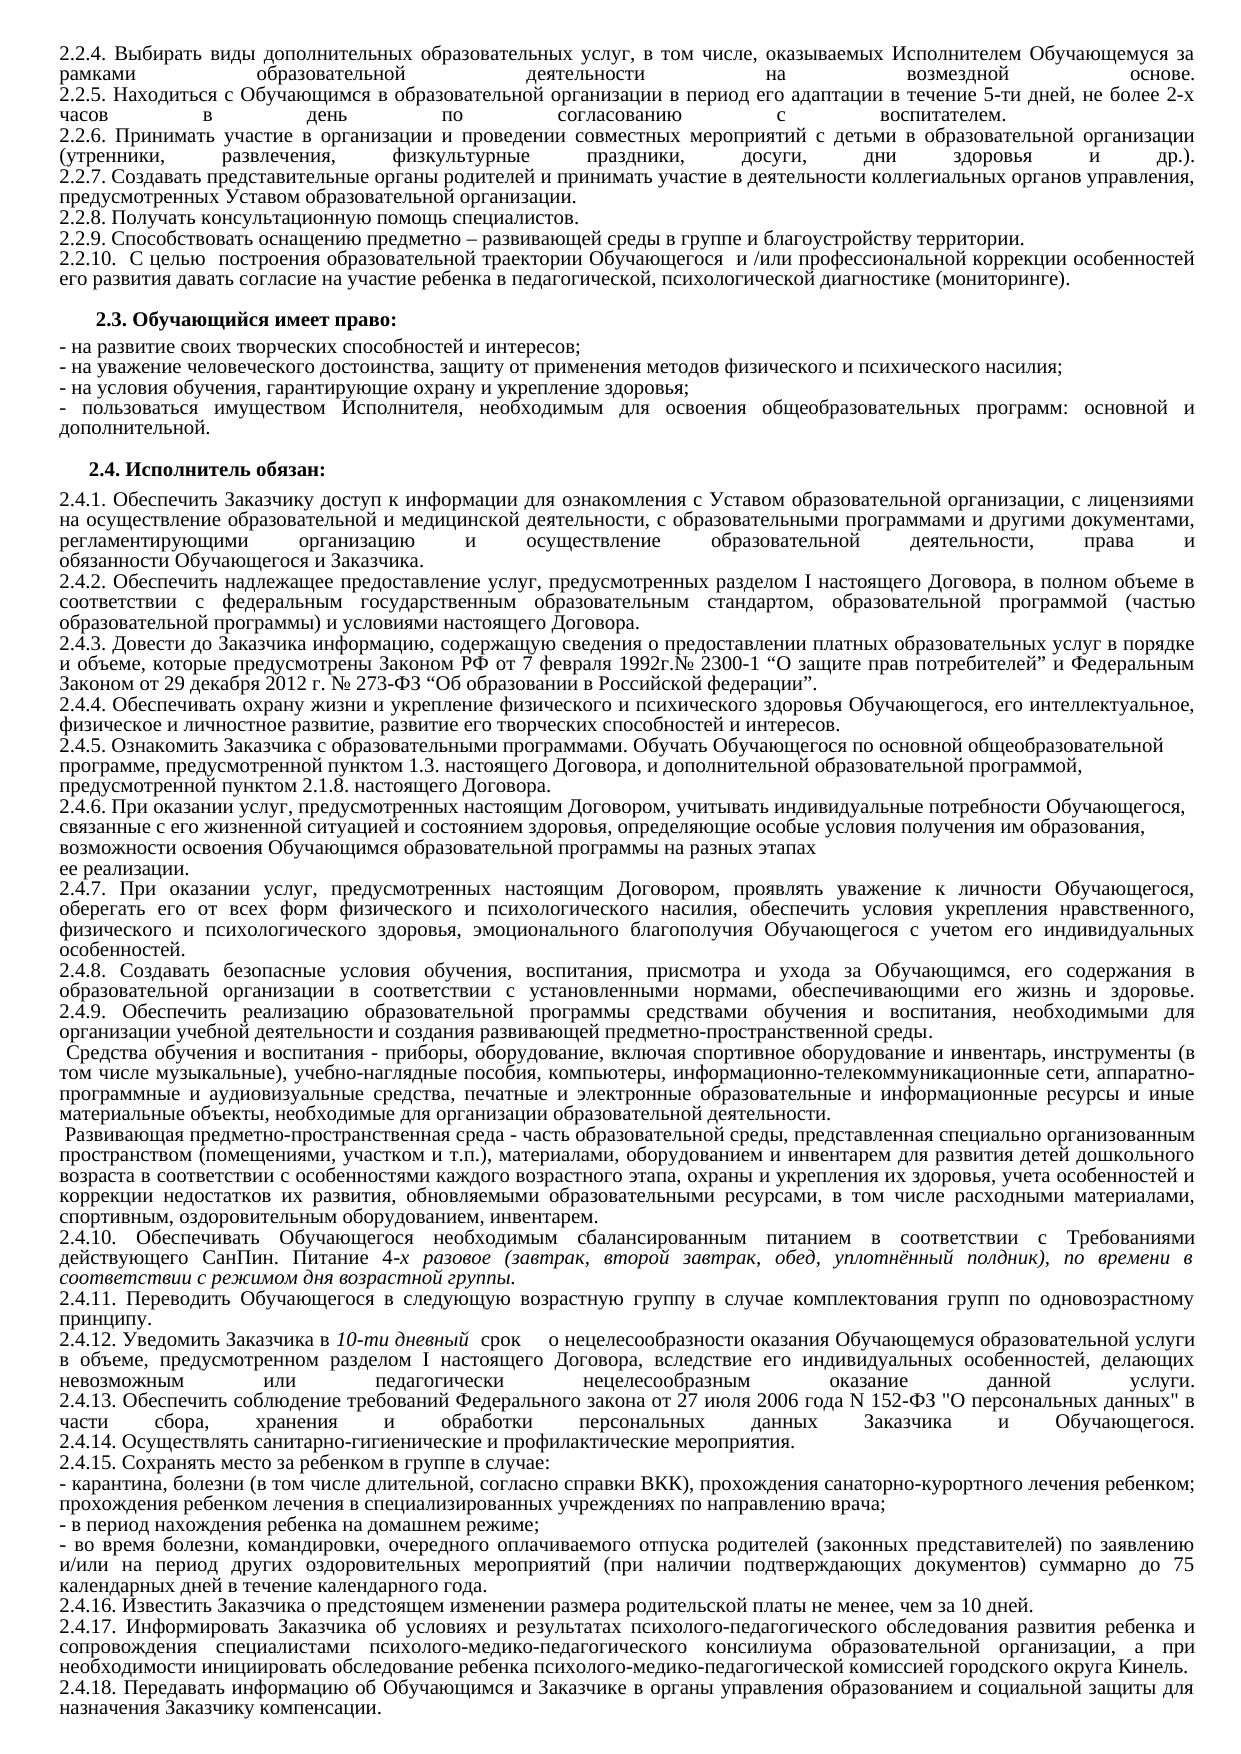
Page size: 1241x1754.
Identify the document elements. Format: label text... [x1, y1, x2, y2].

text - в период нахождения ребенка на домашнем режиме; [59, 1515, 1196, 1535]
text 2.4.5. Ознакомить Заказчика с образовательными программами. Обучать Обучающегося по основной общеобразовательной программе, предусмотренной пунктом 1.3. настоящего Договора, и дополнительной образовательной программой, предусмотренной пунктом 2.1.8. настоящего Договора. 2.4.6. При оказании услуг, предусмотренных настоящим Договором, учитывать индивидуальные потребности Обучающегося, связанные с его жизненной ситуацией и состоянием здоровья, определяющие особые условия получения им образования, возможности освоения Обучающимся образовательной программы на разных этапах [59, 736, 1196, 859]
text ее реализации. [59, 859, 1196, 879]
text - пользоваться имуществом Исполнителя, необходимым для освоения общеобразовательных программ: основной и дополнительной. [59, 398, 1196, 439]
text - на уважение человеческого достоинства, защиту от применения методов физического и психического насилия; [59, 357, 1196, 378]
text 2.4.18. Передавать информацию об Обучающимся и Заказчике в органы управления образованием и социальной защиты для назначения Заказчику компенсации. [59, 1678, 1196, 1719]
text 2.4.1. Обеспечить Заказчику доступ к информации для ознакомления с Уставом образовательной организации, с лицензиями на осуществление образовательной и медицинской деятельности, с образовательными программами и другими документами, регламентирующими организацию и осуществление образовательной деятельности, права и обязанности Обучающегося и Заказчика. [59, 490, 1196, 572]
text 2.4.8. Создавать безопасные условия обучения, воспитания, присмотра и ухода за Обучающимся, его содержания в образовательной организации в соответствии с установленными нормами, обеспечивающими его жизнь и здоровье. 2.4.9. Обеспечить реализацию образовательной программы средствами обучения и воспитания, необходимыми для организации учебной деятельности и создания развивающей предметно-пространственной среды. [59, 961, 1196, 1043]
text 2.4.3. Довести до Заказчика информацию, содержащую сведения о предоставлении платных образовательных услуг в порядке и объеме, которые предусмотрены Законом РФ от 7 февраля 1992г.№ 2300-1 “О защите прав потребителей” и Федеральным Законом от 29 декабря 2012 г. № 273-ФЗ “Об образовании в Российской федерации”. [59, 634, 1196, 695]
text 2.3. Обучающийся имеет право: [59, 311, 1196, 331]
text - на развитие своих творческих способностей и интересов; [59, 337, 1196, 357]
text 2.4.16. Известить Заказчика о предстоящем изменении размера родительской платы не менее, чем за 10 дней. [59, 1597, 1196, 1617]
text 2.4. Исполнитель обязан: [89, 460, 1196, 480]
text 2.4.12. Уведомить Заказчика в 10-ти дневный срок о нецелесообразности оказания Обучающемуся образовательной услуги в объеме, предусмотренном разделом I настоящего Договора, вследствие его индивидуальных особенностей, делающих невозможным или педагогически нецелесообразным оказание данной услуги. 2.4.13. Обеспечить соблюдение требований Федерального закона от 27 июля 2006 года N 152-ФЗ "О персональных данных" в части сбора, хранения и обработки персональных данных Заказчика и Обучающегося. 2.4.14. Осуществлять санитарно-гигиенические и профилактические мероприятия. [59, 1330, 1196, 1453]
text Средства обучения и воспитания - приборы, оборудование, включая спортивное оборудование и инвентарь, инструменты (в том числе музыкальные), учебно-наглядные пособия, компьютеры, информационно-телекоммуникационные сети, аппаратно-программные и аудиовизуальные средства, печатные и электронные образовательные и информационные ресурсы и иные материальные объекты, необходимые для организации образовательной деятельности. [59, 1043, 1196, 1125]
text 2.2.4. Выбирать виды дополнительных образовательных услуг, в том числе, оказываемых Исполнителем Обучающемуся за рамками образовательной деятельности на возмездной основе. 2.2.5. Находиться с Обучающимся в образовательной организации в период его адаптации в течение 5-ти дней, не более 2-х часов в день по согласованию с воспитателем. 2.2.6. Принимать участие в организации и проведении совместных мероприятий с детьми в образовательной организации (утренники, развлечения, физкультурные праздники, досуги, дни здоровья и др.). 2.2.7. Создавать представительные органы родителей и принимать участие в деятельности коллегиальных органов управления, предусмотренных Уставом образовательной организации. [59, 44, 1196, 208]
text 2.4.4. Обеспечивать охрану жизни и укрепление физического и психического здоровья Обучающегося, его интеллектуальное, физическое и личностное развитие, развитие его творческих способностей и интересов. [59, 695, 1196, 736]
text 2.2.9. Способствовать оснащению предметно – развивающей среды в группе и благоустройству территории. [59, 229, 1196, 249]
text - во время болезни, командировки, очередного оплачиваемого отпуска родителей (законных представителей) по заявлению и/или на период других оздоровительных мероприятий (при наличии подтверждающих документов) суммарно до 75 календарных дней в течение календарного года. [59, 1535, 1196, 1597]
text 2.4.7. При оказании услуг, предусмотренных настоящим Договором, проявлять уважение к личности Обучающегося, оберегать его от всех форм физического и психологического насилия, обеспечить условия укрепления нравственного, физического и психологического здоровья, эмоционального благополучия Обучающегося с учетом его индивидуальных особенностей. [59, 879, 1196, 961]
text 2.2.10. С целью построения образовательной траектории Обучающегося и /или профессиональной коррекции особенностей его развития давать согласие на участие ребенка в педагогической, психологической диагностике (мониторинге). [59, 249, 1196, 290]
text 2.2.8. Получать консультационную помощь специалистов. [59, 208, 1196, 229]
text Развивающая предметно-пространственная среда - часть образовательной среды, представленная специально организованным пространством (помещениями, участком и т.п.), материалами, оборудованием и инвентарем для развития детей дошкольного возраста в соответствии с особенностями каждого возрастного этапа, охраны и укрепления их здоровья, учета особенностей и коррекции недостатков их развития, обновляемыми образовательными ресурсами, в том числе расходными материалами, спортивным, оздоровительным оборудованием, инвентарем. [59, 1125, 1196, 1228]
text - карантина, болезни (в том числе длительной, согласно справки ВКК), прохождения санаторно-курортного лечения ребенком; прохождения ребенком лечения в специализированных учреждениях по направлению врача; [59, 1474, 1196, 1515]
text 2.4.10. Обеспечивать Обучающегося необходимым сбалансированным питанием в соответствии с Требованиями действующего СанПин. Питание 4-х разовое (завтрак, второй завтрак, обед, уплотнённый полдник), по времени в соответствии с режимом дня возрастной группы. [59, 1228, 1196, 1289]
text 2.4.15. Сохранять место за ребенком в группе в случае: [59, 1453, 1196, 1474]
text - на условия обучения, гарантирующие охрану и укрепление здоровья; [59, 378, 1196, 398]
text 2.4.17. Информировать Заказчика об условиях и результатах психолого-педагогического обследования развития ребенка и сопровождения специалистами психолого-медико-педагогического консилиума образовательной организации, а при необходимости инициировать обследование ребенка психолого-медико-педагогической комиссией городского округа Кинель. [59, 1617, 1196, 1678]
text 2.4.2. Обеспечить надлежащее предоставление услуг, предусмотренных разделом I настоящего Договора, в полном объеме в соответствии с федеральным государственным образовательным стандартом, образовательной программой (частью образовательной программы) и условиями настоящего Договора. [59, 572, 1196, 634]
text 2.4.11. Переводить Обучающегося в следующую возрастную группу в случае комплектования групп по одновозрастному принципу. [59, 1289, 1196, 1330]
